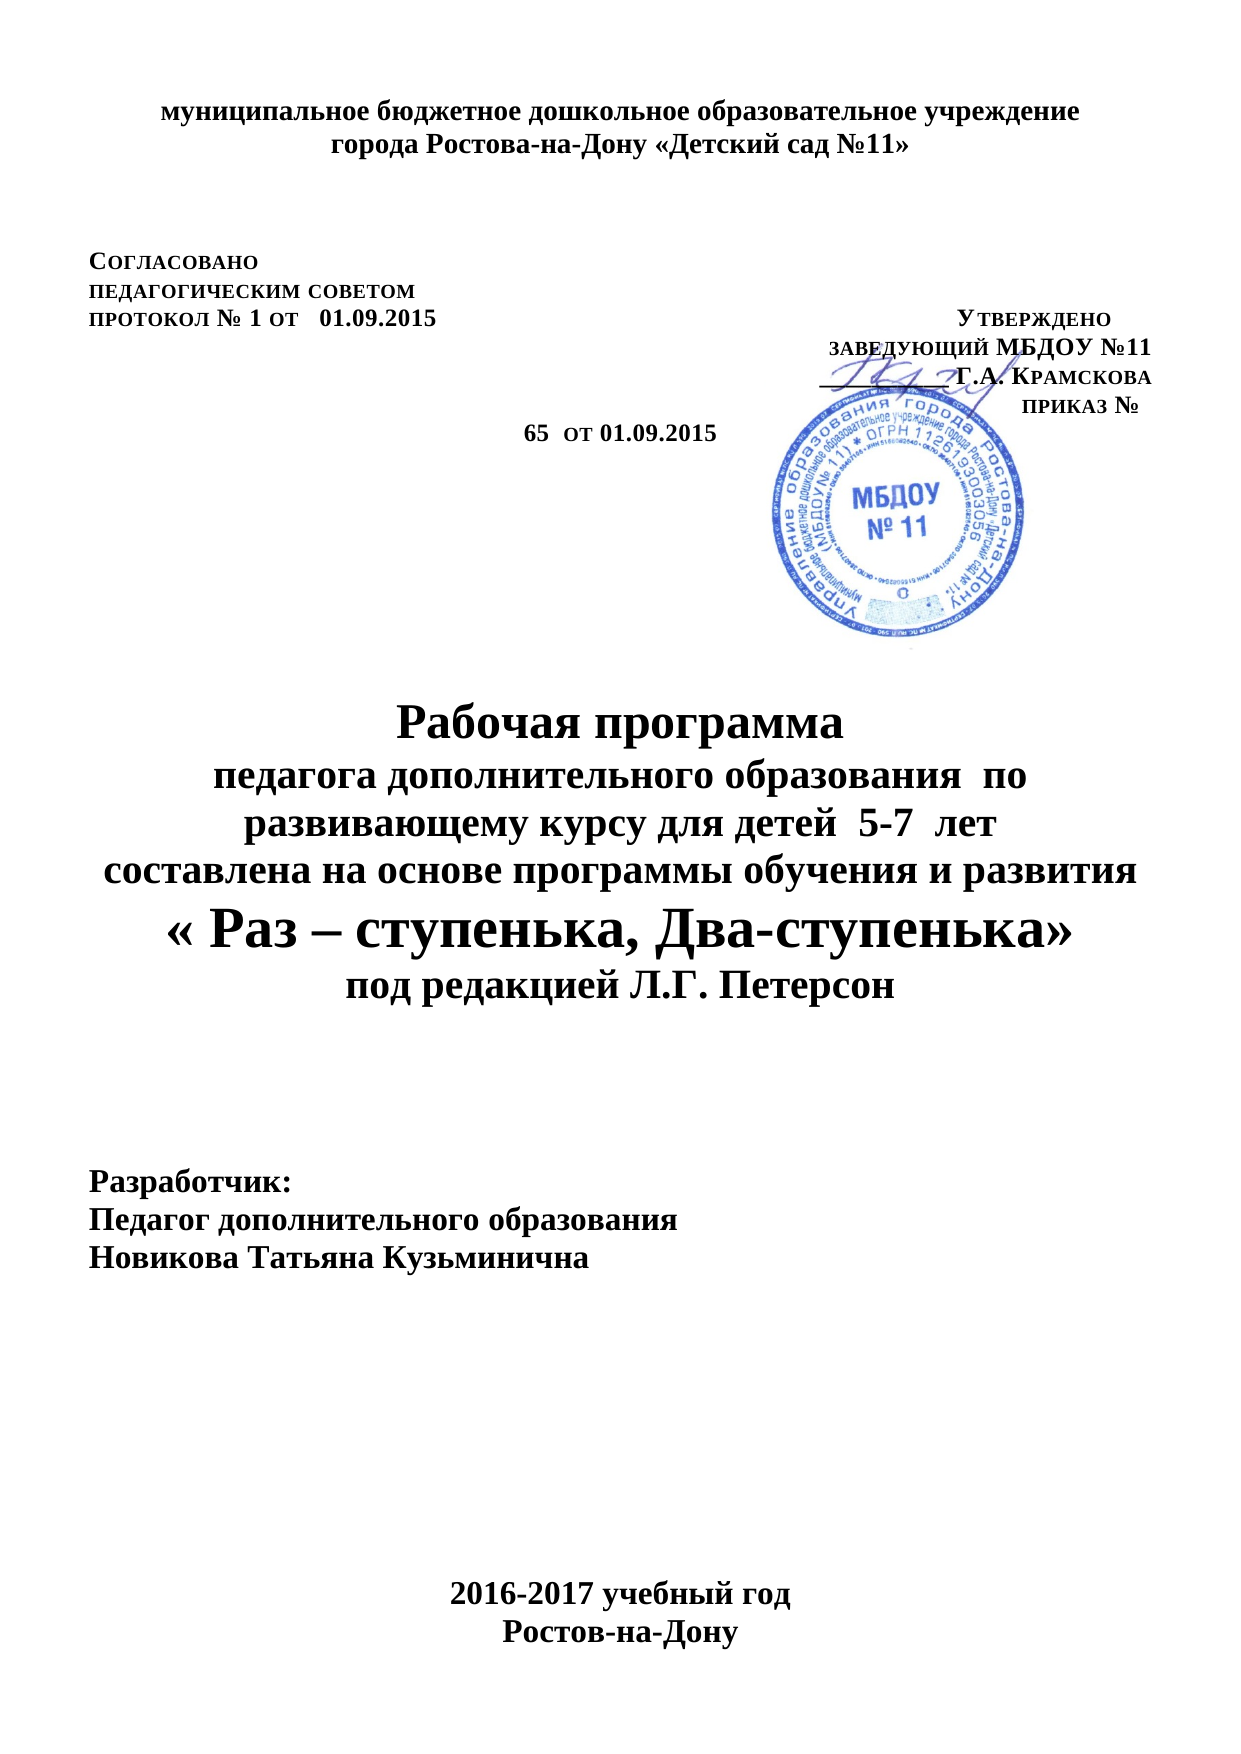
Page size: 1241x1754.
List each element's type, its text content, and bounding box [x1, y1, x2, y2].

text Педагог дополнительного образования [89, 1199, 1152, 1238]
text Согласовано педагогическим советом [89, 246, 1152, 303]
text « Раз – ступенька, Два-ступенька» [89, 893, 1152, 960]
text Рабочая программа [89, 692, 1152, 749]
text муниципальное бюджетное дошкольное образовательное учреждение [89, 93, 1152, 126]
text составлена на основе программы обучения и развития [89, 845, 1152, 893]
text педагога дополнительного образования по [89, 749, 1152, 797]
text Новикова Татьяна Кузьминична [89, 1238, 1152, 1276]
text города Ростова-на-Дону «Детский сад №11» [89, 126, 1152, 160]
picture [763, 447, 1042, 651]
text Ростов-на-Дону [89, 1612, 1152, 1650]
text развивающему курсу для детей 5-7 лет [89, 797, 1152, 845]
text 2016-2017 учебный год [89, 1573, 1152, 1612]
text протокол № 1 от 01.09.2015 Утверждено [89, 303, 1152, 332]
text под редакцией Л.Г. Петерсон [89, 960, 1152, 1008]
text заведующий МБДОУ №11 __________ Г.А. Крамскова [89, 332, 1152, 390]
text Разработчик: [89, 1161, 1152, 1199]
text приказ № 65 от 01.09.2015 [89, 390, 1152, 447]
